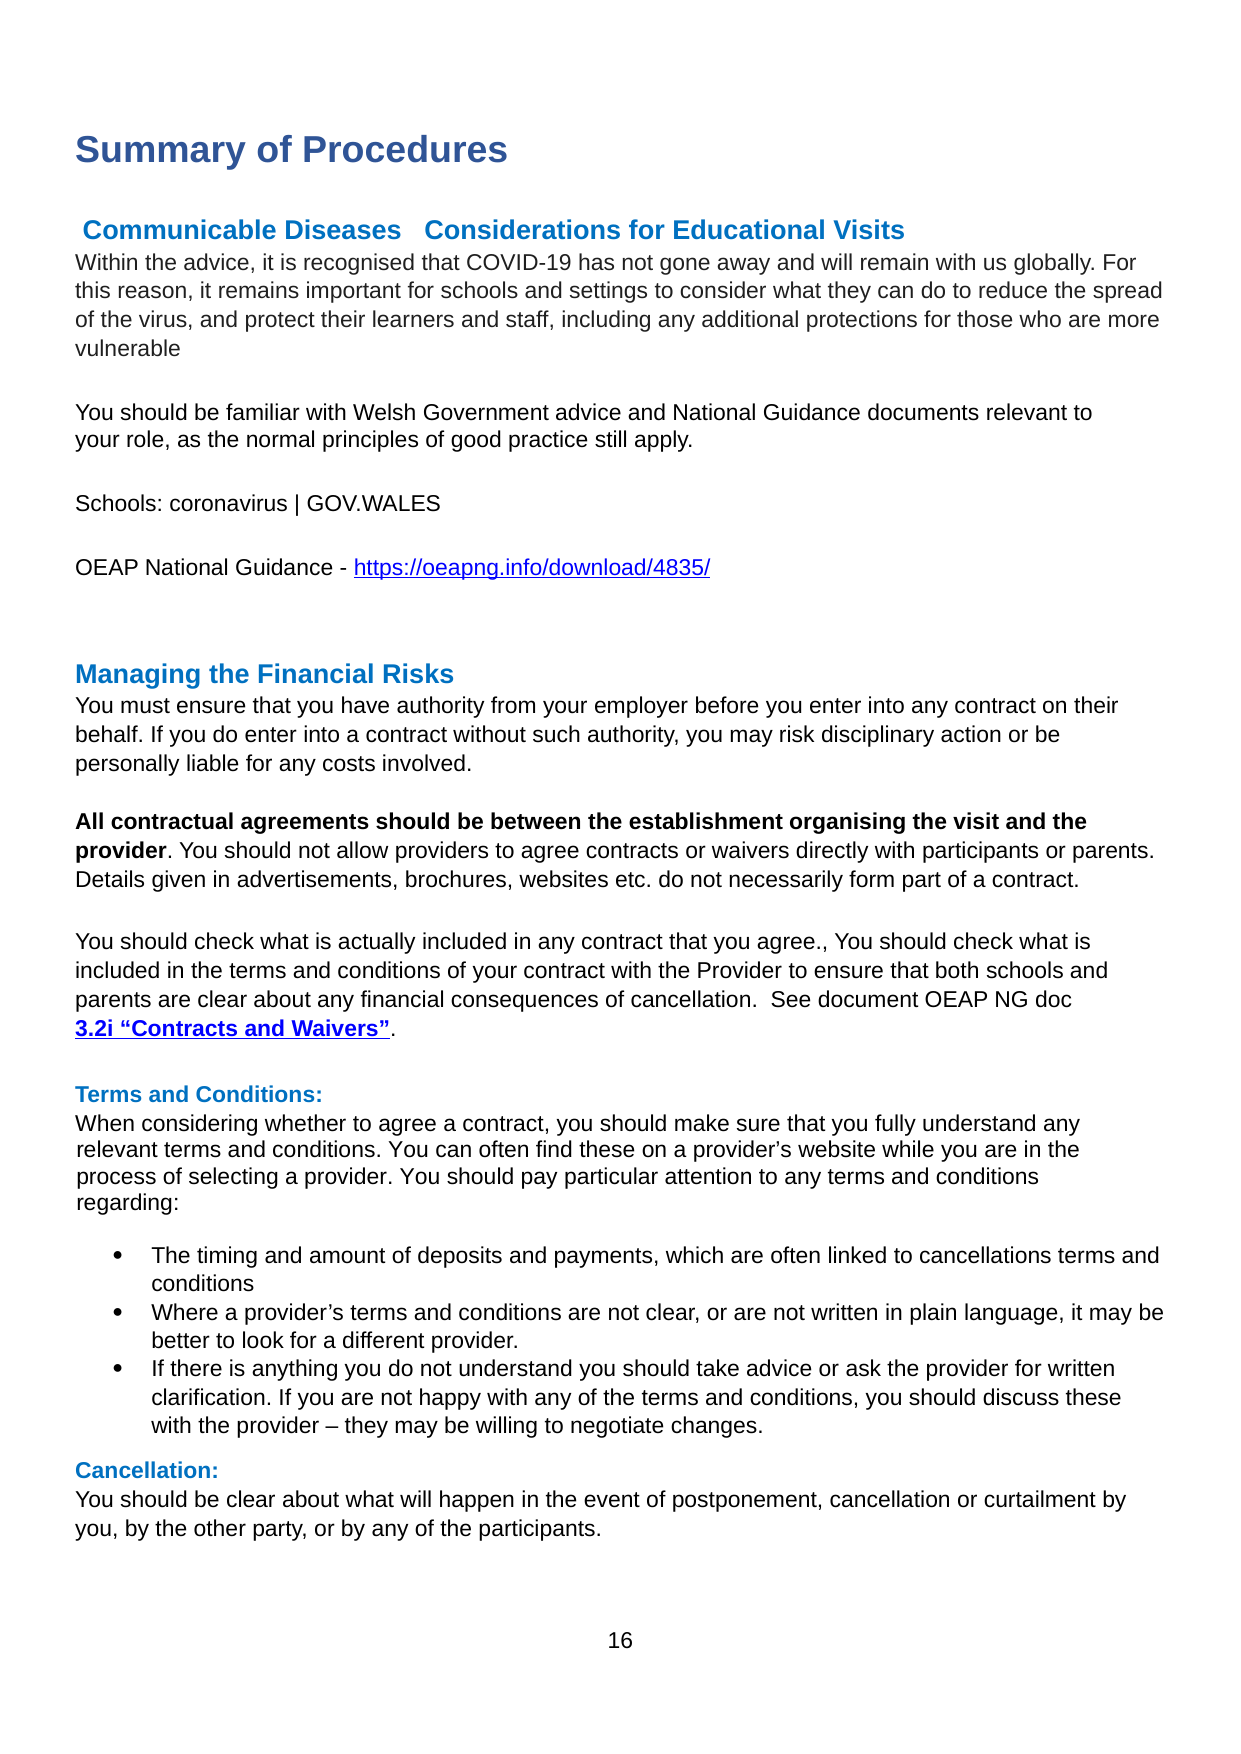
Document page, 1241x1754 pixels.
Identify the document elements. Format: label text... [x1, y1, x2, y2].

subtitle Communicable Diseases Considerations for Educational Visits [75, 214, 1165, 245]
text When considering whether to agree a contract, you should make sure that you fully understand any relevant terms and conditions. You can often find these on a provider’s website while you are in the process of selecting a provider. You should pay particular attention to any terms and conditions regarding: [75, 1110, 1115, 1215]
text OEAP National Guidance - https://oeapng.info/download/4835/ [75, 554, 1115, 580]
list If there is anything you do not understand you should take advice or ask the provider for written clarification. If you are not happy with any of the terms and conditions, you should discuss these with the provider – they may be willing to negotiate changes. [113, 1355, 1165, 1439]
text You should be familiar with Welsh Government advice and National Guidance documents relevant to your role, as the normal principles of good practice still apply. [75, 399, 1115, 452]
list The timing and amount of deposits and payments, which are often linked to cancellations terms and conditions [113, 1242, 1165, 1296]
subtitle Cancellation: [75, 1457, 1165, 1484]
subtitle Managing the Financial Risks [75, 658, 1165, 689]
text All contractual agreements should be between the establishment organising the visit and the provider. You should not allow providers to agree contracts or waivers directly with participants or parents. Details given in advertisements, brochures, websites etc. do not necessarily form part of a contract. [75, 808, 1165, 893]
text You should be clear about what will happen in the event of postponement, cancellation or curtailment by you, by the other party, or by any of the participants. [75, 1486, 1165, 1541]
text You should check what is actually included in any contract that you agree., You should check what is included in the terms and conditions of your contract with the Provider to ensure that both schools and parents are clear about any financial consequences of cancellation. See document OEAP NG doc 3.2i “Contracts and Waivers”. [75, 928, 1165, 1042]
text Within the advice, it is recognised that COVID-19 has not gone away and will remain with us globally. For this reason, it remains important for schools and settings to consider what they can do to reduce the spread of the virus, and protect their learners and staff, including any additional protections for those who are more vulnerable [75, 248, 1165, 362]
subtitle Terms and Conditions: [75, 1081, 1165, 1107]
text Schools: coronavirus | GOV.WALES [75, 490, 1115, 516]
subtitle Summary of Procedures [75, 127, 1165, 170]
list Where a provider’s terms and conditions are not clear, or are not written in plain language, it may be better to look for a different provider. [113, 1298, 1165, 1353]
text You must ensure that you have authority from your employer before you enter into any contract on their behalf. If you do enter into a contract without such authority, you may risk disciplinary action or be personally liable for any costs involved. [75, 692, 1165, 777]
